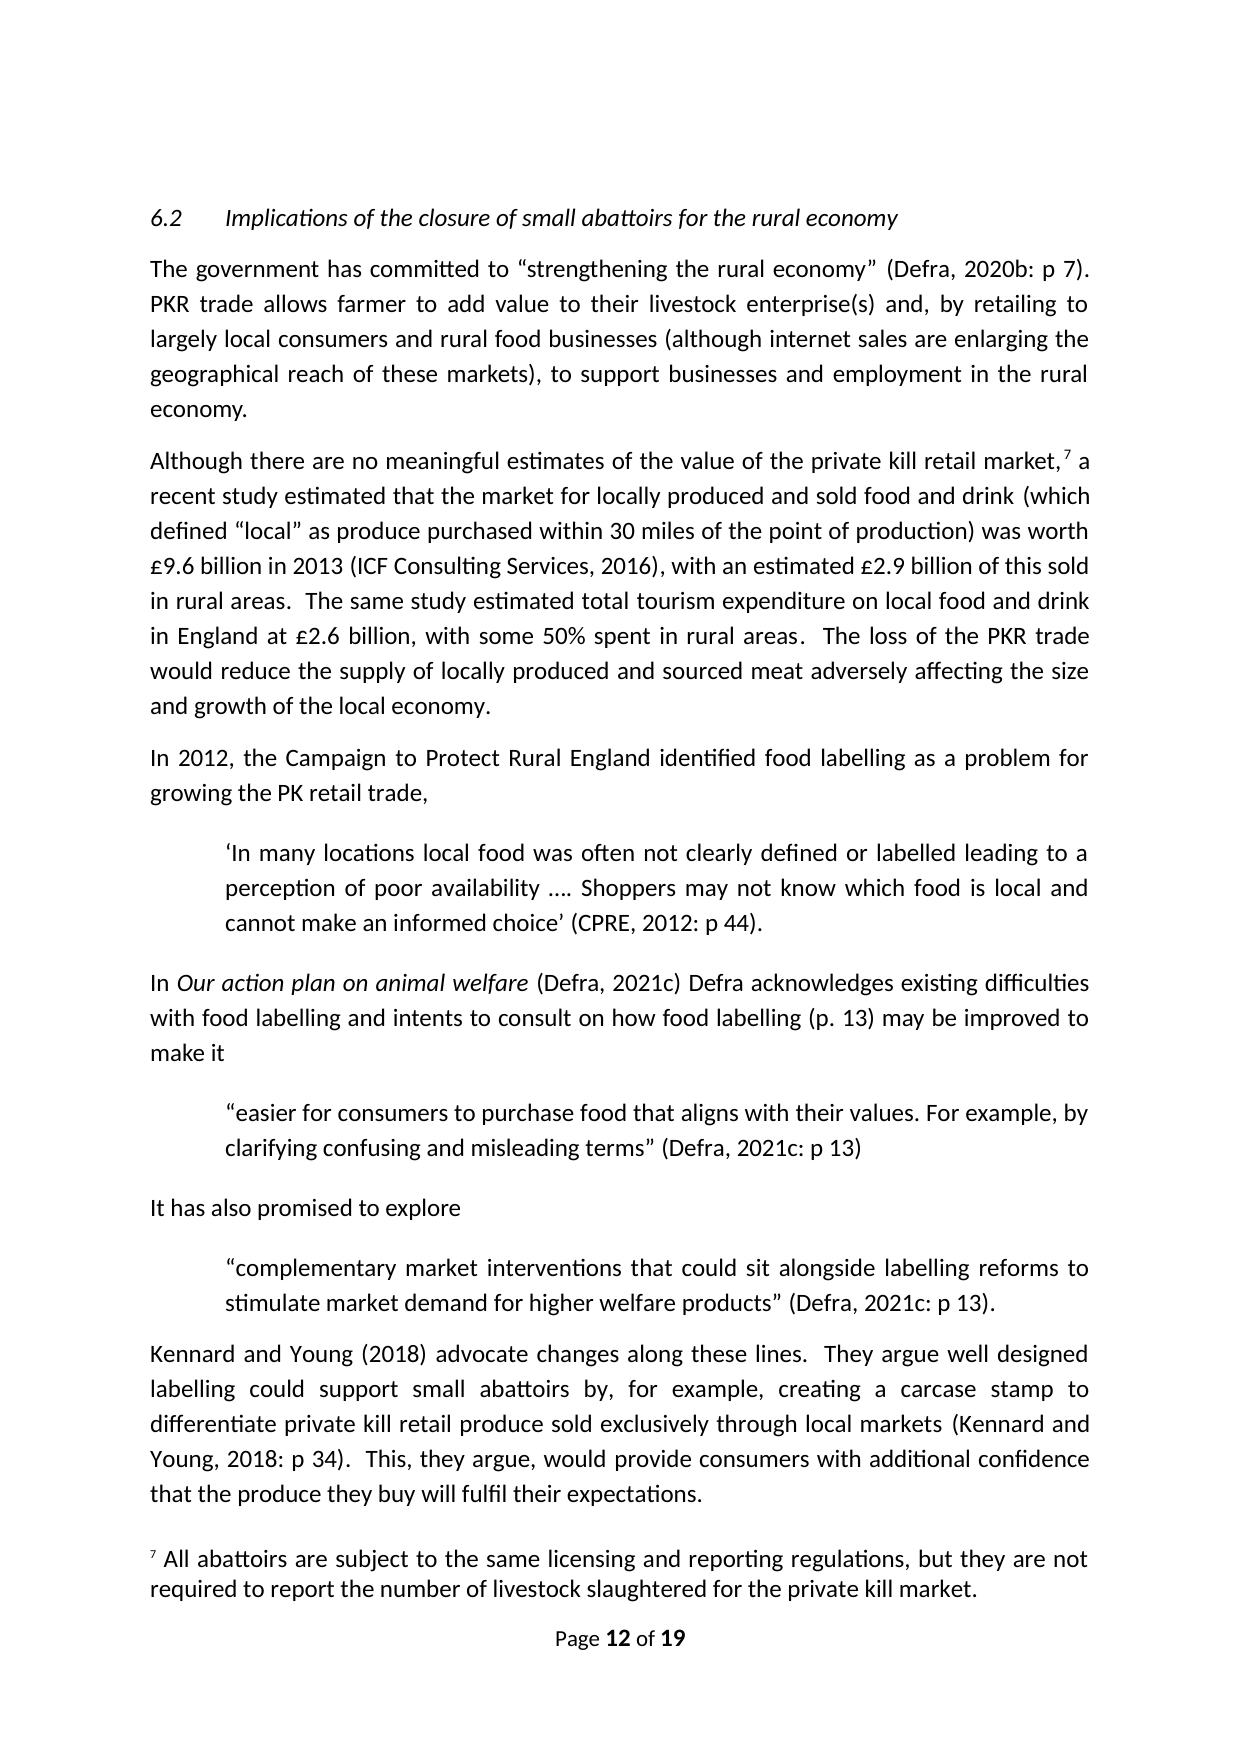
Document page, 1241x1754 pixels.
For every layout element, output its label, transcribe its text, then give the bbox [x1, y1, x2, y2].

text ‘In many locations local food was often not clearly defined or labelled leading to a perception of poor availability …. Shoppers may not know which food is local and cannot make an informed choice’ (CPRE, 2012: p 44). [225, 837, 1090, 937]
text The government has committed to “strengthening the rural economy” (Defra, 2020b: p 7). PKR trade allows farmer to add value to their livestock enterprise(s) and, by retailing to largely local consumers and rural food businesses (although internet sales are enlarging the geographical reach of these markets), to support businesses and employment in the rural economy. [150, 253, 1090, 424]
text 6.2 Implications of the closure of small abattoirs for the rural economy [150, 202, 1090, 232]
text “easier for consumers to purchase food that aligns with their values. For example, by clarifying confusing and misleading terms” (Defra, 2021c: p 13) [225, 1097, 1090, 1162]
text In Our action plan on animal welfare (Defra, 2021c) Defra acknowledges existing difficulties with food labelling and intents to consult on how food labelling (p. 13) may be improved to make it [150, 967, 1090, 1067]
text It has also promised to explore [150, 1192, 1090, 1222]
text Kennard and Young (2018) advocate changes along these lines. They argue well designed labelling could support small abattoirs by, for example, creating a carcase stamp to differentiate private kill retail produce sold exclusively through local markets (Kennard and Young, 2018: p 34). This, they argue, would provide consumers with additional confidence that the produce they buy will fulfil their expectations. [150, 1338, 1090, 1509]
text “complementary market interventions that could sit alongside labelling reforms to stimulate market demand for higher welfare products” (Defra, 2021c: p 13). [225, 1252, 1090, 1317]
text In 2012, the Campaign to Protect Rural England identified food labelling as a problem for growing the PK retail trade, [150, 742, 1090, 807]
text Although there are no meaningful estimates of the value of the private kill retail market, a recent study estimated that the market for locally produced and sold food and drink (which defined “local” as produce purchased within 30 miles of the point of production) was worth £9.6 billion in 2013 (ICF Consulting Services, 2016), with an estimated £2.9 billion of this sold in rural areas. The same study estimated total tourism expenditure on local food and drink in England at £2.6 billion, with some 50% spent in rural areas. The loss of the PKR trade would reduce the supply of locally produced and sourced meat adversely affecting the size and growth of the local economy. [150, 445, 1090, 721]
